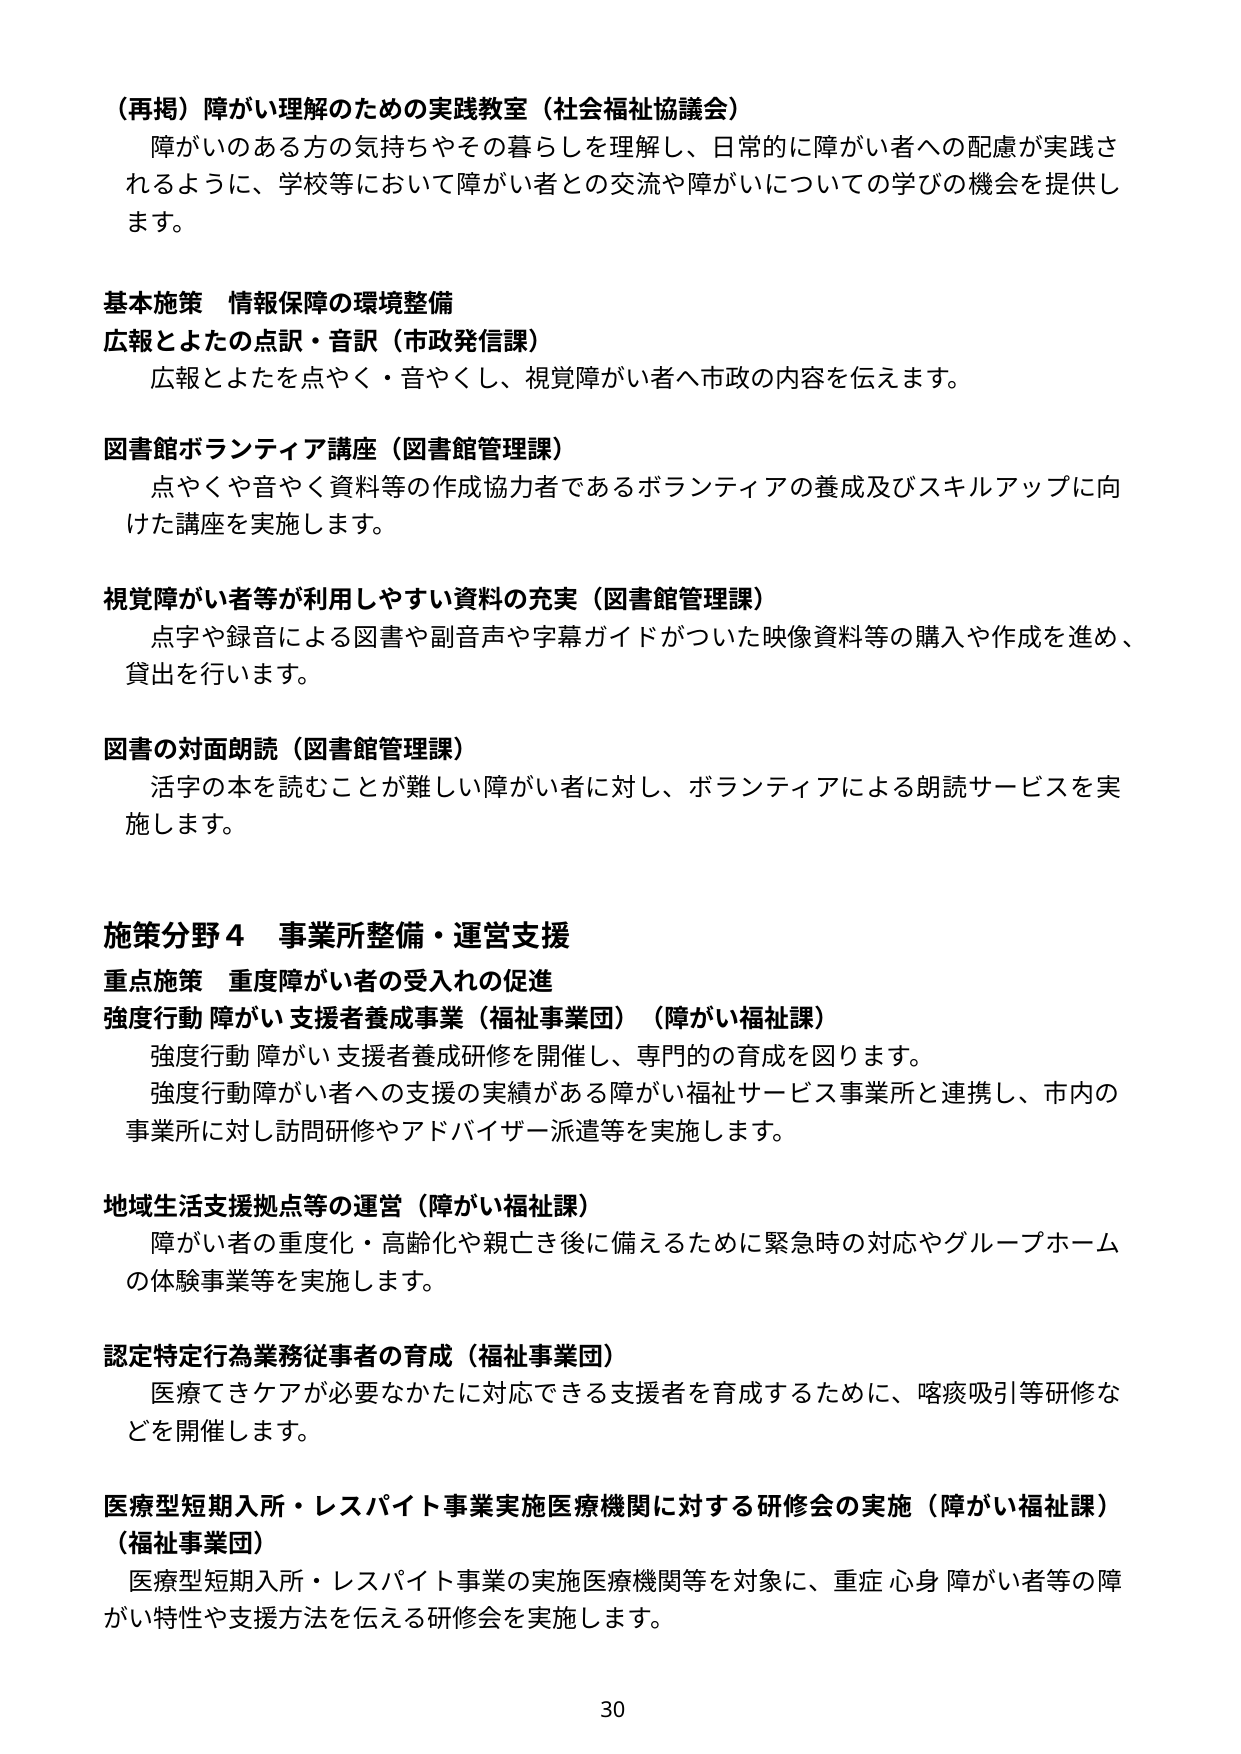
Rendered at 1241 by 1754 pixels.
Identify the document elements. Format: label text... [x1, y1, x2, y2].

list 点やくや音やく資料等の作成協力者であるボランティアの養成及びスキルアップに向けた講座を実施します。 [125, 466, 1122, 541]
text 視覚障がい者等が利用しやすい資料の充実（図書館管理課） [103, 579, 1122, 616]
text 認定特定行為業務従事者の育成（福祉事業団） [103, 1335, 1122, 1373]
list 障がい者の重度化・高齢化や親亡き後に備えるために緊急時の対応やグループホームの体験事業等を実施します。 [125, 1223, 1122, 1298]
text （再掲）障がい理解のための実践教室（社会福祉協議会） [103, 89, 1122, 126]
text 地域生活支援拠点等の運営（障がい福祉課） [103, 1185, 1122, 1223]
text 図書の対面朗読（図書館管理課） [103, 729, 1122, 766]
list 基本施策 情報保障の環境整備 [103, 284, 1122, 320]
list 活字の本を読むことが難しい障がい者に対し、ボランティアによる朗読サービスを実施します。 [125, 766, 1122, 841]
list 強度行動 障がい 支援者養成研修を開催し、専門的の育成を図ります。 [125, 1035, 1122, 1073]
list 広報とよたを点やく・音やくし、視覚障がい者へ市政の内容を伝えます。 [125, 357, 1122, 395]
list 重点施策 重度障がい者の受入れの促進 [103, 961, 1122, 998]
list 点字や録音による図書や副音声や字幕ガイドがついた映像資料等の購入や作成を進め、貸出を行います。 [125, 616, 1122, 691]
list 医療てきケアが必要なかたに対応できる支援者を育成するために、喀痰吸引等研修などを開催します。 [125, 1373, 1122, 1448]
list 医療型短期入所・レスパイト事業の実施医療機関等を対象に、重症 心身 障がい者等の障がい特性や支援方法を伝える研修会を実施します。 [103, 1560, 1122, 1635]
text 医療型短期入所・レスパイト事業実施医療機関に対する研修会の実施（障がい福祉課）（福祉事業団） [103, 1485, 1122, 1560]
text 図書館ボランティア講座（図書館管理課） [103, 429, 1122, 466]
list 障がいのある方の気持ちやその暮らしを理解し、日常的に障がい者への配慮が実践されるように、学校等において障がい者との交流や障がいについての学びの機会を提供します。 [125, 126, 1122, 239]
text 強度行動 障がい 支援者養成事業（福祉事業団）（障がい福祉課） [103, 998, 1122, 1035]
text 広報とよたの点訳・音訳（市政発信課） [103, 320, 1122, 357]
list 強度行動障がい者への支援の実績がある障がい福祉サービス事業所と連携し、市内の事業所に対し訪問研修やアドバイザー派遣等を実施します。 [125, 1073, 1122, 1148]
text 施策分野４ 事業所整備・運営支援 [103, 916, 1122, 954]
